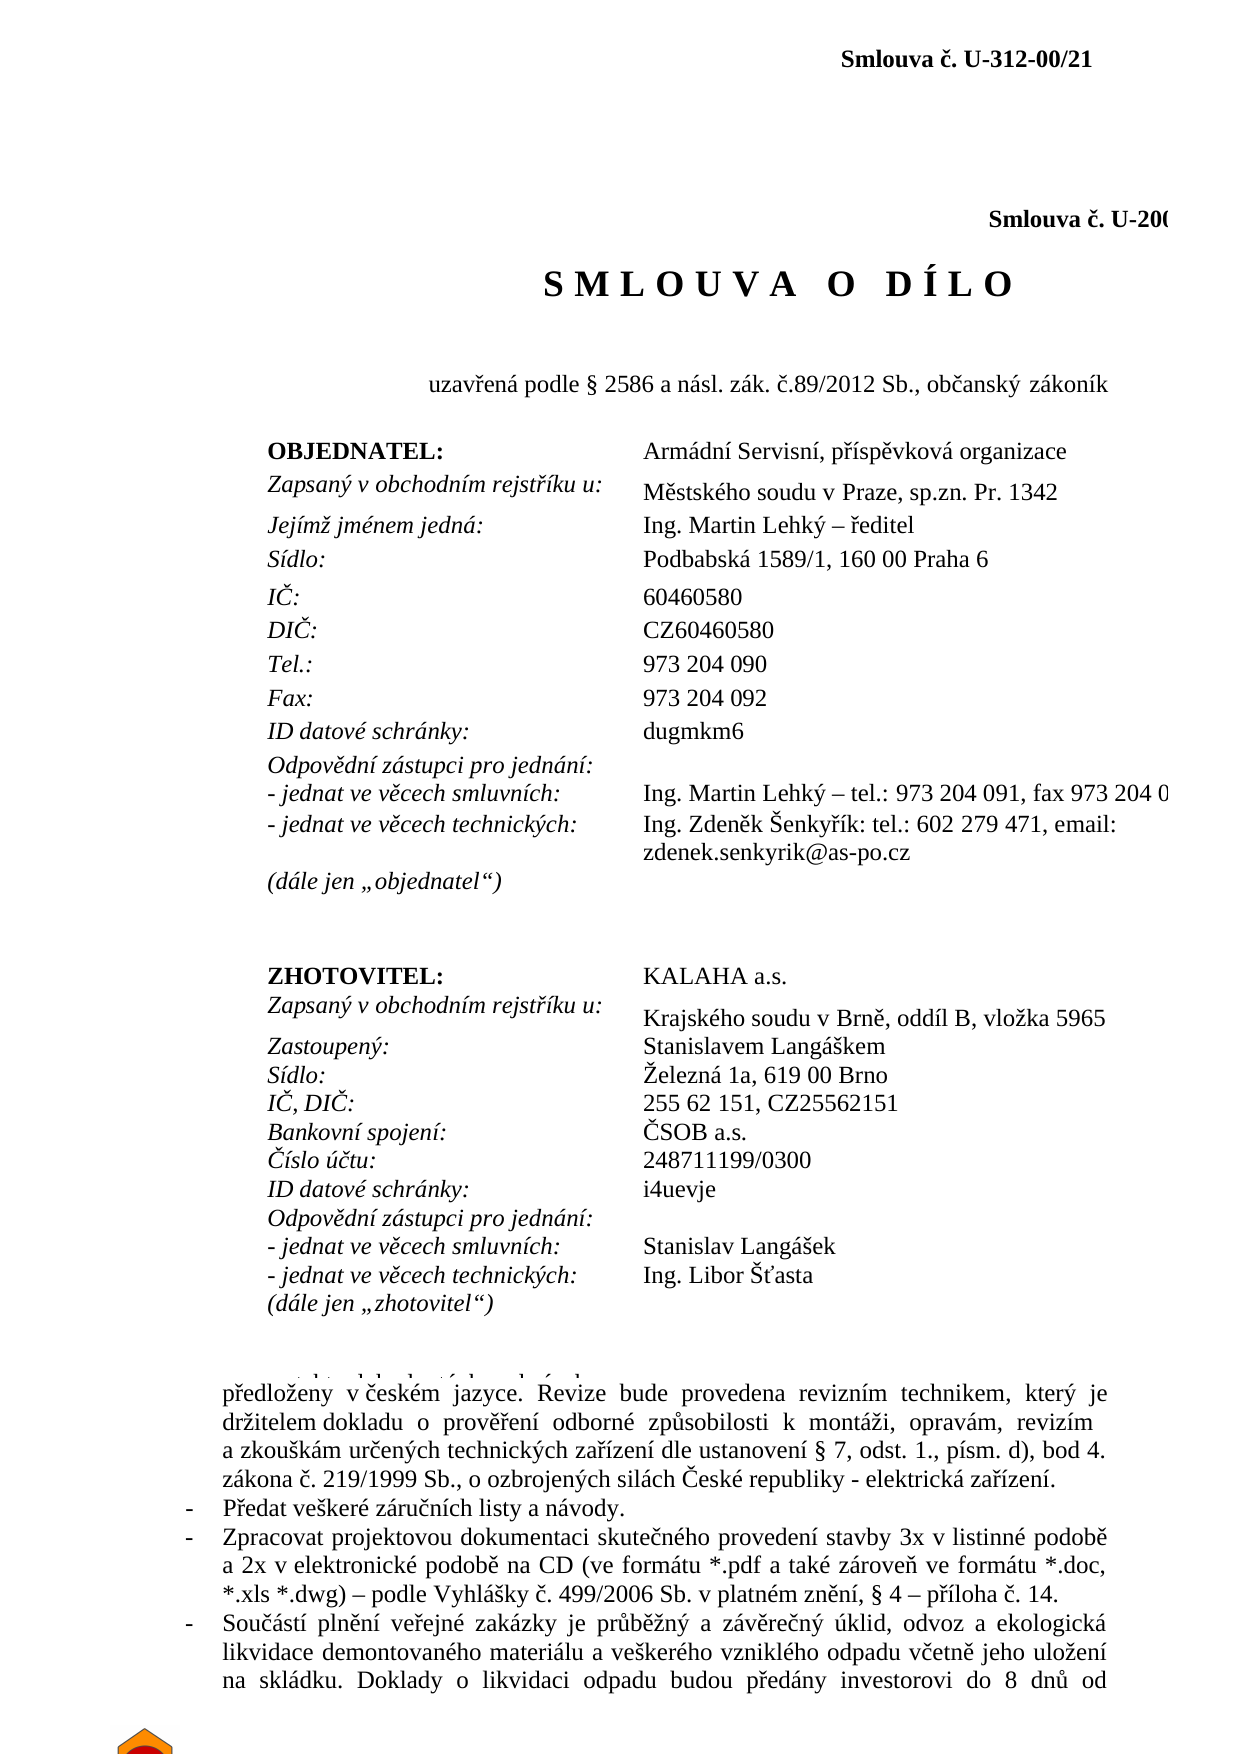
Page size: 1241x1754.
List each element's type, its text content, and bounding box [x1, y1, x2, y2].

list Doložit veškeré výchozí revize, protokoly o příslušných zkouškách, atesty výrobků a materiálů a prohlášení o shodě na dodané výrobky. Všechny doklady budou předloženy v českém jazyce. Revize bude provedena revizním technikem, který je držitelem dokladu o prověření odborné způsobilosti k montáži, opravám, revizím a zkouškám určených technických zařízení dle ustanovení § 7, odst. 1., písm. d), bod 4. zákona č. 219/1999 Sb., o ozbrojených silách České republiky - elektrická zařízení. [185, 1378, 1107, 1493]
list Součástí plnění veřejné zakázky je průběžný a závěrečný úklid, odvoz a ekologická likvidace demontovaného materiálu a veškerého vzniklého odpadu včetně jeho uložení na skládku. Doklady o likvidaci odpadu budou předány investorovi do 8 dnů od odevzdání odpadu včetně dokladů o výkupu – vážní lístky. Původcem odpadu je zhotovitel v souladu s čl. VIII. odst. 4. této smlouvy. [185, 1608, 1107, 1694]
picture [109, 1725, 180, 1754]
list Zpracovat projektovou dokumentaci skutečného provedení stavby 3x v listinné podobě a 2x v elektronické podobě na CD (ve formátu *.pdf a také zároveň ve formátu *.doc, *.xls *.dwg) – podle Vyhlášky č. 499/2006 Sb. v platném znění, § 4 – příloha č. 14. [185, 1522, 1107, 1608]
list Předat veškeré záručních listy a návody. [185, 1493, 1107, 1522]
